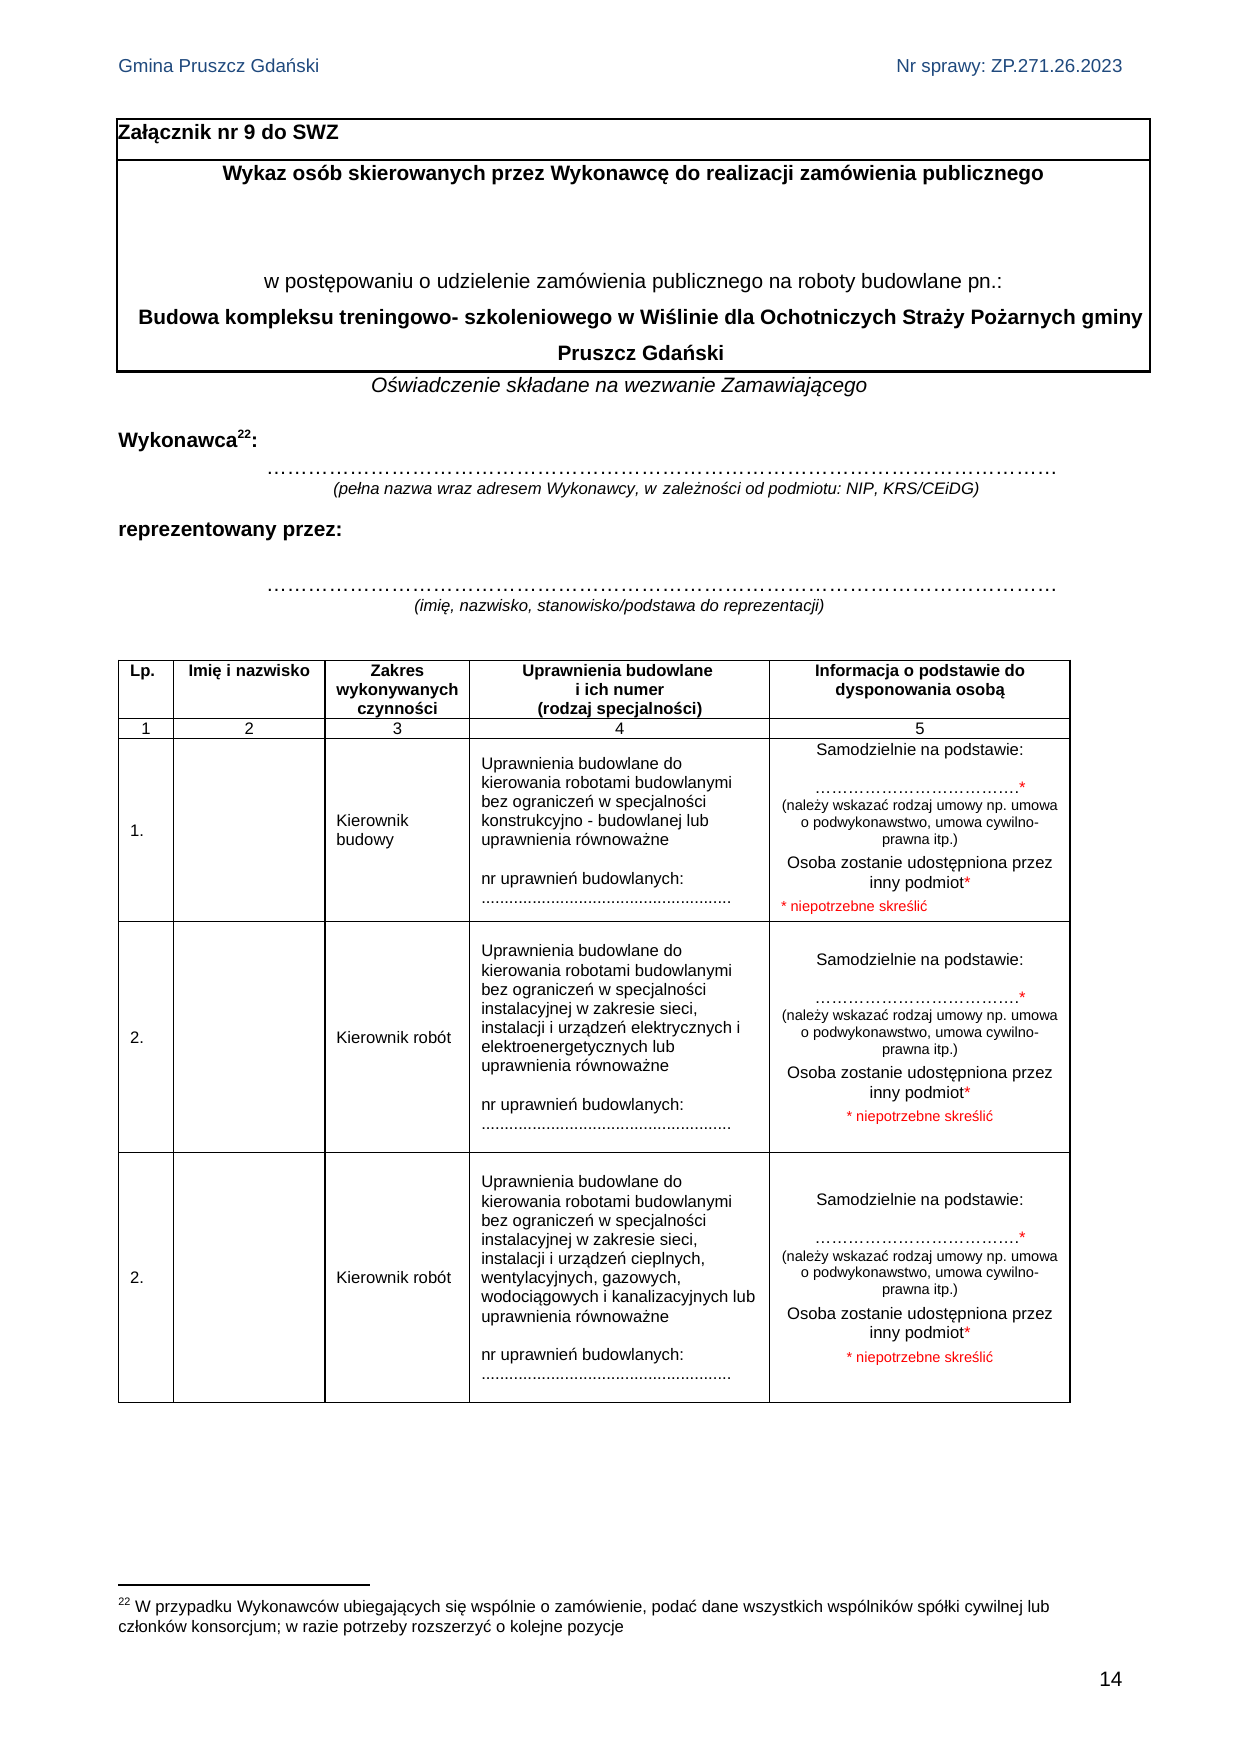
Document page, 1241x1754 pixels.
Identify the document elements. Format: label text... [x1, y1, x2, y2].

text (imię, nazwisko, stanowisko/podstawa do reprezentacji) [118, 596, 1122, 615]
table_cell 3 [326, 719, 469, 738]
text Wykonawca: [118, 427, 1122, 451]
text reprezentowany przez: [118, 517, 1122, 541]
table_cell Samodzielnie na podstawie: ……………………………….* (należy wskazać rodzaj umowy np. umowa o podwykonawstwo, umowa cywilno-prawna itp.) Osoba zostanie udostępniona przez inny podmiot* * niepotrzebne skreślić [770, 1153, 1069, 1402]
table_cell Kierownik robót [326, 922, 469, 1152]
text …………………………………………………………………………………………………… [266, 455, 1122, 479]
table_cell Samodzielnie na podstawie: ……………………………….* (należy wskazać rodzaj umowy np. umowa o podwykonawstwo, umowa cywilno-prawna itp.) Osoba zostanie udostępniona przez inny podmiot* * niepotrzebne skreślić [770, 739, 1069, 921]
table_cell 4 [470, 719, 769, 738]
table_cell 1. [119, 739, 173, 921]
table_cell Uprawnienia budowlane do kierowania robotami budowlanymi bez ograniczeń w specjalności instalacyjnej w zakresie sieci, instalacji i urządzeń cieplnych, wentylacyjnych, gazowych, wodociągowych i kanalizacyjnych lub uprawnienia równoważne nr uprawnień budowlanych: ...................................................... [470, 1153, 769, 1402]
table_header Lp. [119, 661, 173, 718]
text (pełna nazwa wraz adresem Wykonawcy, w zależności od podmiotu: NIP, KRS/CEiDG) [118, 479, 1122, 498]
table_cell Uprawnienia budowlane do kierowania robotami budowlanymi bez ograniczeń w specjalności konstrukcyjno - budowlanej lub uprawnienia równoważne nr uprawnień budowlanych: ...................................................... [470, 739, 769, 921]
table_header Załącznik nr 9 do SWZ [118, 120, 1149, 159]
table_cell Samodzielnie na podstawie: ……………………………….* (należy wskazać rodzaj umowy np. umowa o podwykonawstwo, umowa cywilno-prawna itp.) Osoba zostanie udostępniona przez inny podmiot* * niepotrzebne skreślić [770, 922, 1069, 1152]
table_header Informacja o podstawie do dysponowania osobą [770, 661, 1069, 718]
text …………………………………………………………………………………………………… [192, 572, 1122, 596]
table_cell 2. [119, 922, 173, 1152]
table_cell Kierownik budowy [326, 739, 469, 921]
table_cell [174, 739, 324, 921]
table_cell 1 [119, 719, 173, 738]
table_cell Kierownik robót [326, 1153, 469, 1402]
table_header Imię i nazwisko [174, 661, 324, 718]
table_header Uprawnienia budowlane i ich numer (rodzaj specjalności) [470, 661, 769, 718]
table_header Zakres wykonywanych czynności [326, 661, 469, 718]
table_cell [174, 922, 324, 1152]
table_cell 5 [770, 719, 1069, 738]
table_cell 2 [174, 719, 324, 738]
text Oświadczenie składane na wezwanie Zamawiającego [118, 373, 1122, 396]
table_cell Wykaz osób skierowanych przez Wykonawcę do realizacji zamówienia publicznego w postępowaniu o udzielenie zamówienia publicznego na roboty budowlane pn.: Budowa kompleksu treningowo- szkoleniowego w Wiślinie dla Ochotniczych Straży Pożarnych gminy Pruszcz Gdański [118, 161, 1149, 370]
table_cell Uprawnienia budowlane do kierowania robotami budowlanymi bez ograniczeń w specjalności instalacyjnej w zakresie sieci, instalacji i urządzeń elektrycznych i elektroenergetycznych lub uprawnienia równoważne nr uprawnień budowlanych: ...................................................... [470, 922, 769, 1152]
table_cell 2. [119, 1153, 173, 1402]
table_cell [174, 1153, 324, 1402]
